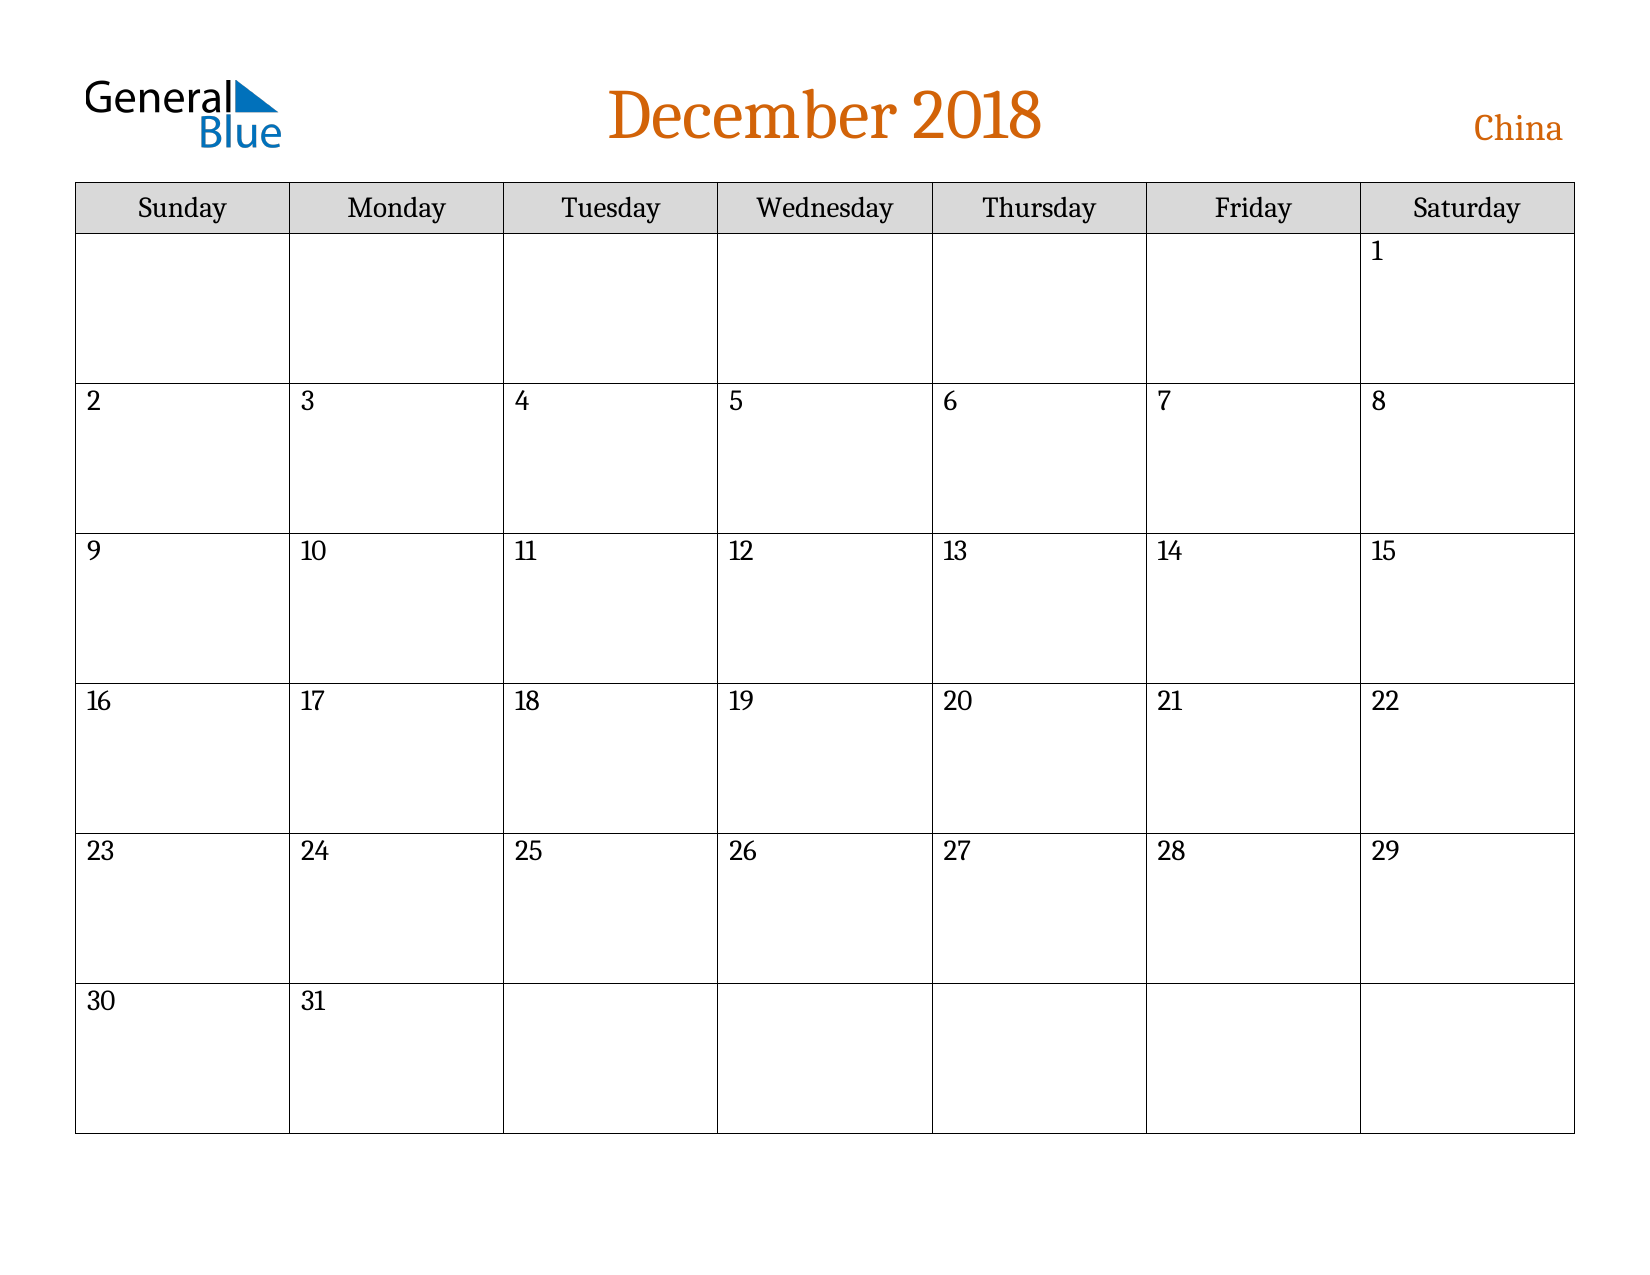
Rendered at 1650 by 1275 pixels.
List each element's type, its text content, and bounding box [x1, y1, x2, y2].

table_header [76, 75, 503, 182]
table_cell [933, 570, 1146, 683]
table_cell 26 [718, 834, 932, 870]
table_cell 11 [504, 534, 717, 570]
table_cell [933, 720, 1146, 833]
table_cell [933, 870, 1146, 983]
table_cell 22 [1361, 684, 1574, 720]
table_cell 13 [933, 534, 1146, 570]
table_cell [76, 420, 289, 533]
table_header December 2018 [504, 75, 1146, 182]
table_cell [290, 270, 503, 383]
table_cell [933, 984, 1146, 1020]
table_cell Monday [290, 183, 503, 233]
table_cell 17 [290, 684, 503, 720]
table_cell [504, 570, 717, 683]
table_cell [1147, 720, 1360, 833]
table_cell [290, 234, 503, 270]
table_cell [718, 1020, 932, 1133]
table_cell 8 [1361, 384, 1574, 420]
table_cell 23 [76, 834, 289, 870]
table_cell 2 [76, 384, 289, 420]
table_cell [76, 720, 289, 833]
table_cell [290, 1020, 503, 1133]
table_cell [1147, 984, 1360, 1020]
table_cell 14 [1147, 534, 1360, 570]
table_cell Friday [1147, 183, 1360, 233]
table_cell 4 [504, 384, 717, 420]
table_cell 31 [290, 984, 503, 1020]
table_cell 16 [76, 684, 289, 720]
table_cell [933, 1020, 1146, 1133]
table_cell [76, 234, 289, 270]
table_cell 20 [933, 684, 1146, 720]
table_cell [718, 984, 932, 1020]
table_cell [290, 420, 503, 533]
table_cell [1361, 420, 1574, 533]
table_cell [504, 420, 717, 533]
table_cell Saturday [1361, 183, 1574, 233]
table_cell [1147, 234, 1360, 270]
table_cell 12 [718, 534, 932, 570]
table_header China [1146, 75, 1574, 182]
picture [86, 80, 281, 148]
table_cell 7 [1147, 384, 1360, 420]
table_cell [76, 270, 289, 383]
table_cell [504, 720, 717, 833]
table_cell [504, 270, 717, 383]
table_cell [504, 870, 717, 983]
table_cell [718, 270, 932, 383]
table_cell 5 [718, 384, 932, 420]
table_cell [504, 984, 717, 1020]
table_cell [1147, 420, 1360, 533]
table_cell [1147, 870, 1360, 983]
table_cell [718, 870, 932, 983]
table_cell 18 [504, 684, 717, 720]
table_cell [1361, 1020, 1574, 1133]
table_cell Thursday [933, 183, 1146, 233]
table_cell 9 [76, 534, 289, 570]
table_cell 19 [718, 684, 932, 720]
table_cell [76, 1020, 289, 1133]
table_cell 21 [1147, 684, 1360, 720]
table_cell 24 [290, 834, 503, 870]
table_cell 3 [290, 384, 503, 420]
table_cell [76, 870, 289, 983]
table_cell Tuesday [504, 183, 717, 233]
table_cell [1361, 270, 1574, 383]
table_cell [1147, 270, 1360, 383]
table_cell [718, 570, 932, 683]
table_cell [290, 870, 503, 983]
table_cell [1361, 720, 1574, 833]
table_cell 15 [1361, 534, 1574, 570]
table_cell 1 [1361, 234, 1574, 270]
table_cell 6 [933, 384, 1146, 420]
table_cell [718, 234, 932, 270]
table_cell [290, 570, 503, 683]
table_cell [718, 720, 932, 833]
table_cell [933, 234, 1146, 270]
table_cell [76, 570, 289, 683]
table_cell [1147, 570, 1360, 683]
table_cell [1361, 570, 1574, 683]
table_cell Wednesday [718, 183, 932, 233]
table_cell 29 [1361, 834, 1574, 870]
table_cell 25 [504, 834, 717, 870]
table_cell [1361, 870, 1574, 983]
table_cell [1361, 984, 1574, 1020]
table_cell 27 [933, 834, 1146, 870]
table_cell [718, 420, 932, 533]
table_cell 10 [290, 534, 503, 570]
table_cell [504, 234, 717, 270]
table_cell [504, 1020, 717, 1133]
table_cell Sunday [76, 183, 289, 233]
table_cell 28 [1147, 834, 1360, 870]
table_cell [290, 720, 503, 833]
table_cell [933, 420, 1146, 533]
table_cell 30 [76, 984, 289, 1020]
table_cell [933, 270, 1146, 383]
table_cell [1147, 1020, 1360, 1133]
